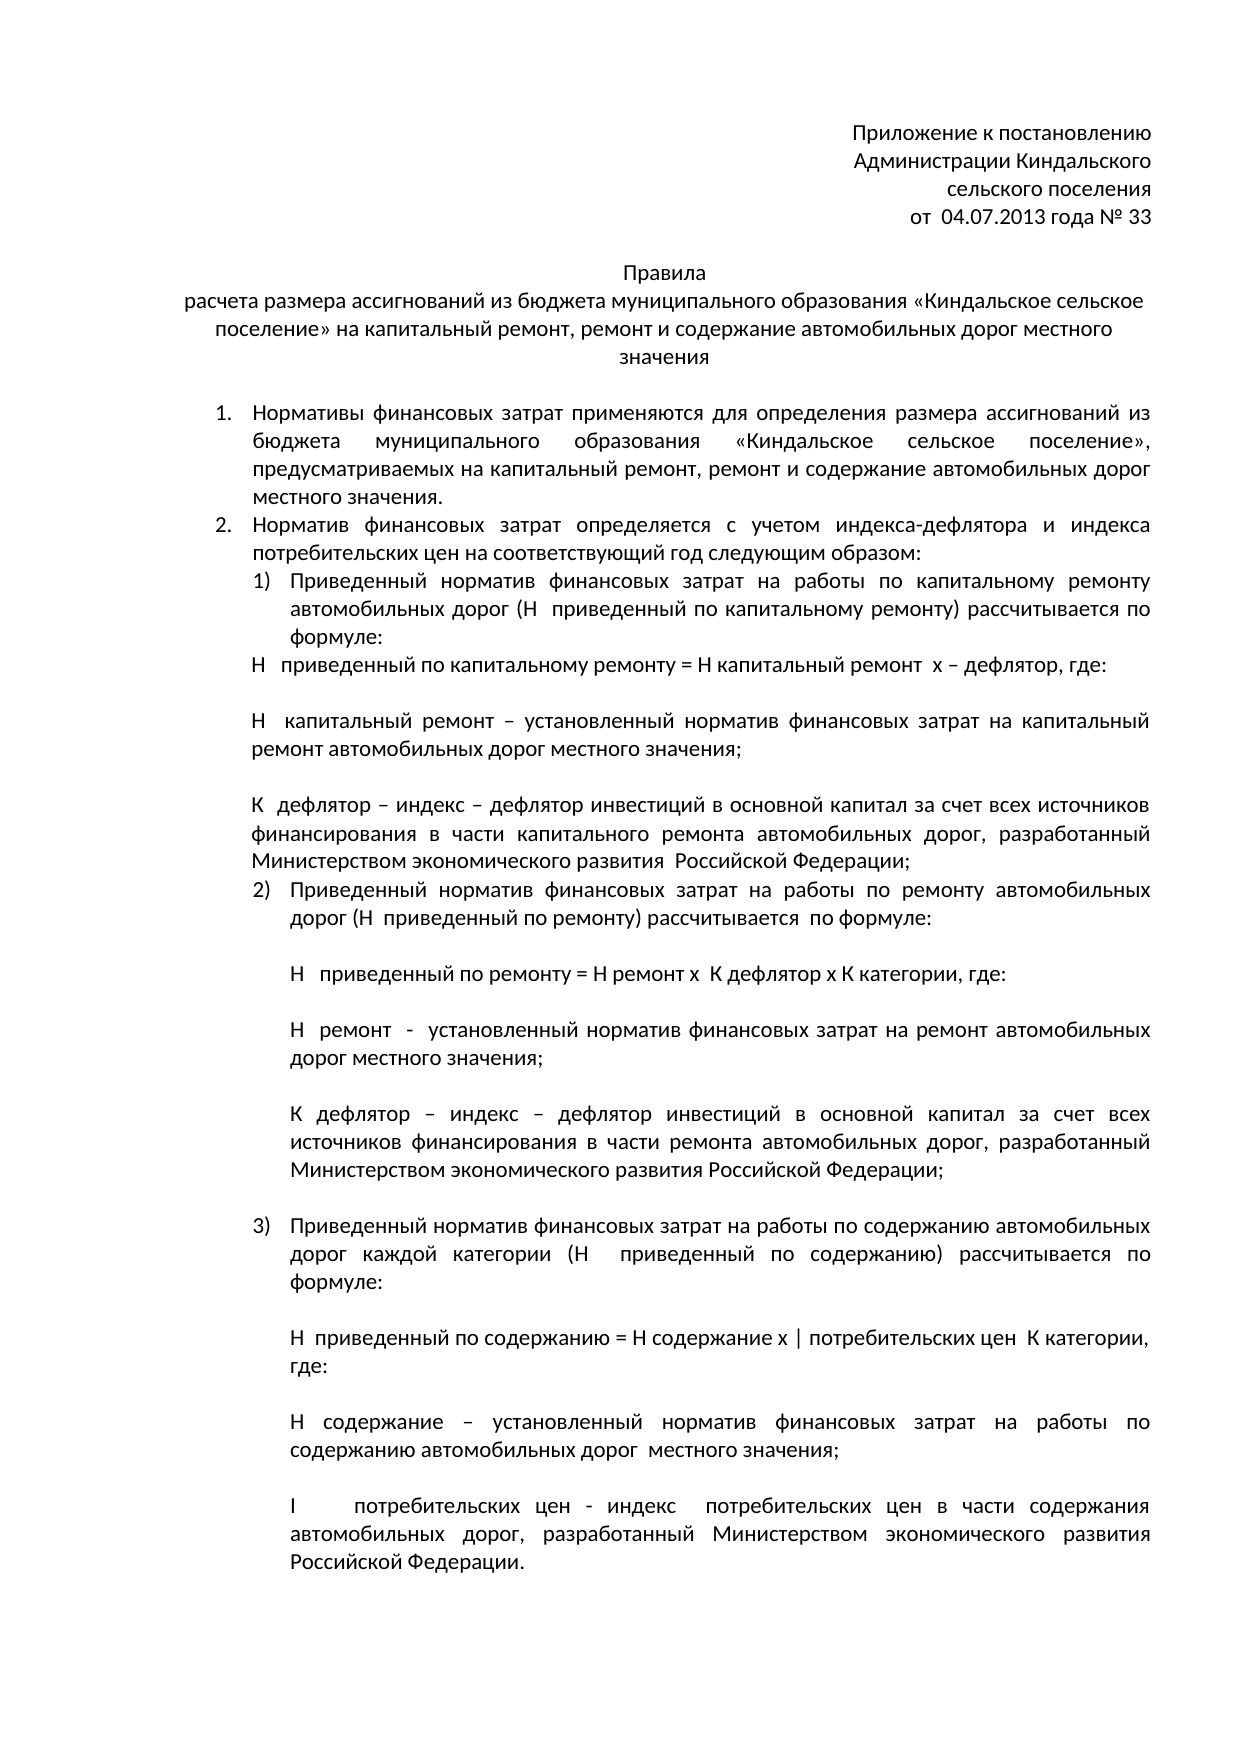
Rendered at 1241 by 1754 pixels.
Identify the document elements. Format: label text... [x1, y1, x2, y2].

text Н приведенный по ремонту = Н ремонт х К дефлятор х К категории, где: [290, 959, 1152, 987]
list Приведенный норматив финансовых затрат на работы по содержанию автомобильных дорог каждой категории (Н приведенный по содержанию) рассчитывается по формуле: [252, 1211, 1152, 1295]
text Н приведенный по содержанию = Н содержание х | потребительских цен К категории, где: [290, 1323, 1152, 1379]
text К дефлятор – индекс – дефлятор инвестиций в основной капитал за счет всех источников финансирования в части капитального ремонта автомобильных дорог, разработанный Министерством экономического развития Российской Федерации; [251, 791, 1152, 875]
list Приведенный норматив финансовых затрат на работы по ремонту автомобильных дорог (Н приведенный по ремонту) рассчитывается по формуле: [252, 875, 1152, 931]
text Приложение к постановлению [177, 118, 1152, 146]
text Администрации Киндальского [177, 146, 1152, 174]
list Нормативы финансовых затрат применяются для определения размера ассигнований из бюджета муниципального образования «Киндальское сельское поселение», предусматриваемых на капитальный ремонт, ремонт и содержание автомобильных дорог местного значения. [215, 398, 1152, 510]
text I потребительских цен - индекс потребительских цен в части содержания автомобильных дорог, разработанный Министерством экономического развития Российской Федерации. [290, 1491, 1152, 1575]
text сельского поселения [177, 174, 1152, 202]
text расчета размера ассигнований из бюджета муниципального образования «Киндальское сельское поселение» на капитальный ремонт, ремонт и содержание автомобильных дорог местного значения [177, 286, 1152, 370]
text Правила [177, 258, 1152, 286]
text Н приведенный по капитальному ремонту = Н капитальный ремонт х – дефлятор, где: [251, 651, 1152, 678]
list Приведенный норматив финансовых затрат на работы по капитальному ремонту автомобильных дорог (Н приведенный по капитальному ремонту) рассчитывается по формуле: [252, 566, 1152, 651]
text Н содержание – установленный норматив финансовых затрат на работы по содержанию автомобильных дорог местного значения; [290, 1407, 1152, 1463]
text от 04.07.2013 года № 33 [177, 202, 1152, 230]
text Н капитальный ремонт – установленный норматив финансовых затрат на капитальный ремонт автомобильных дорог местного значения; [251, 707, 1152, 763]
list Норматив финансовых затрат определяется с учетом индекса-дефлятора и индекса потребительских цен на соответствующий год следующим образом: [215, 510, 1152, 566]
text К дефлятор – индекс – дефлятор инвестиций в основной капитал за счет всех источников финансирования в части ремонта автомобильных дорог, разработанный Министерством экономического развития Российской Федерации; [290, 1099, 1152, 1183]
text Н ремонт - установленный норматив финансовых затрат на ремонт автомобильных дорог местного значения; [290, 1015, 1152, 1071]
